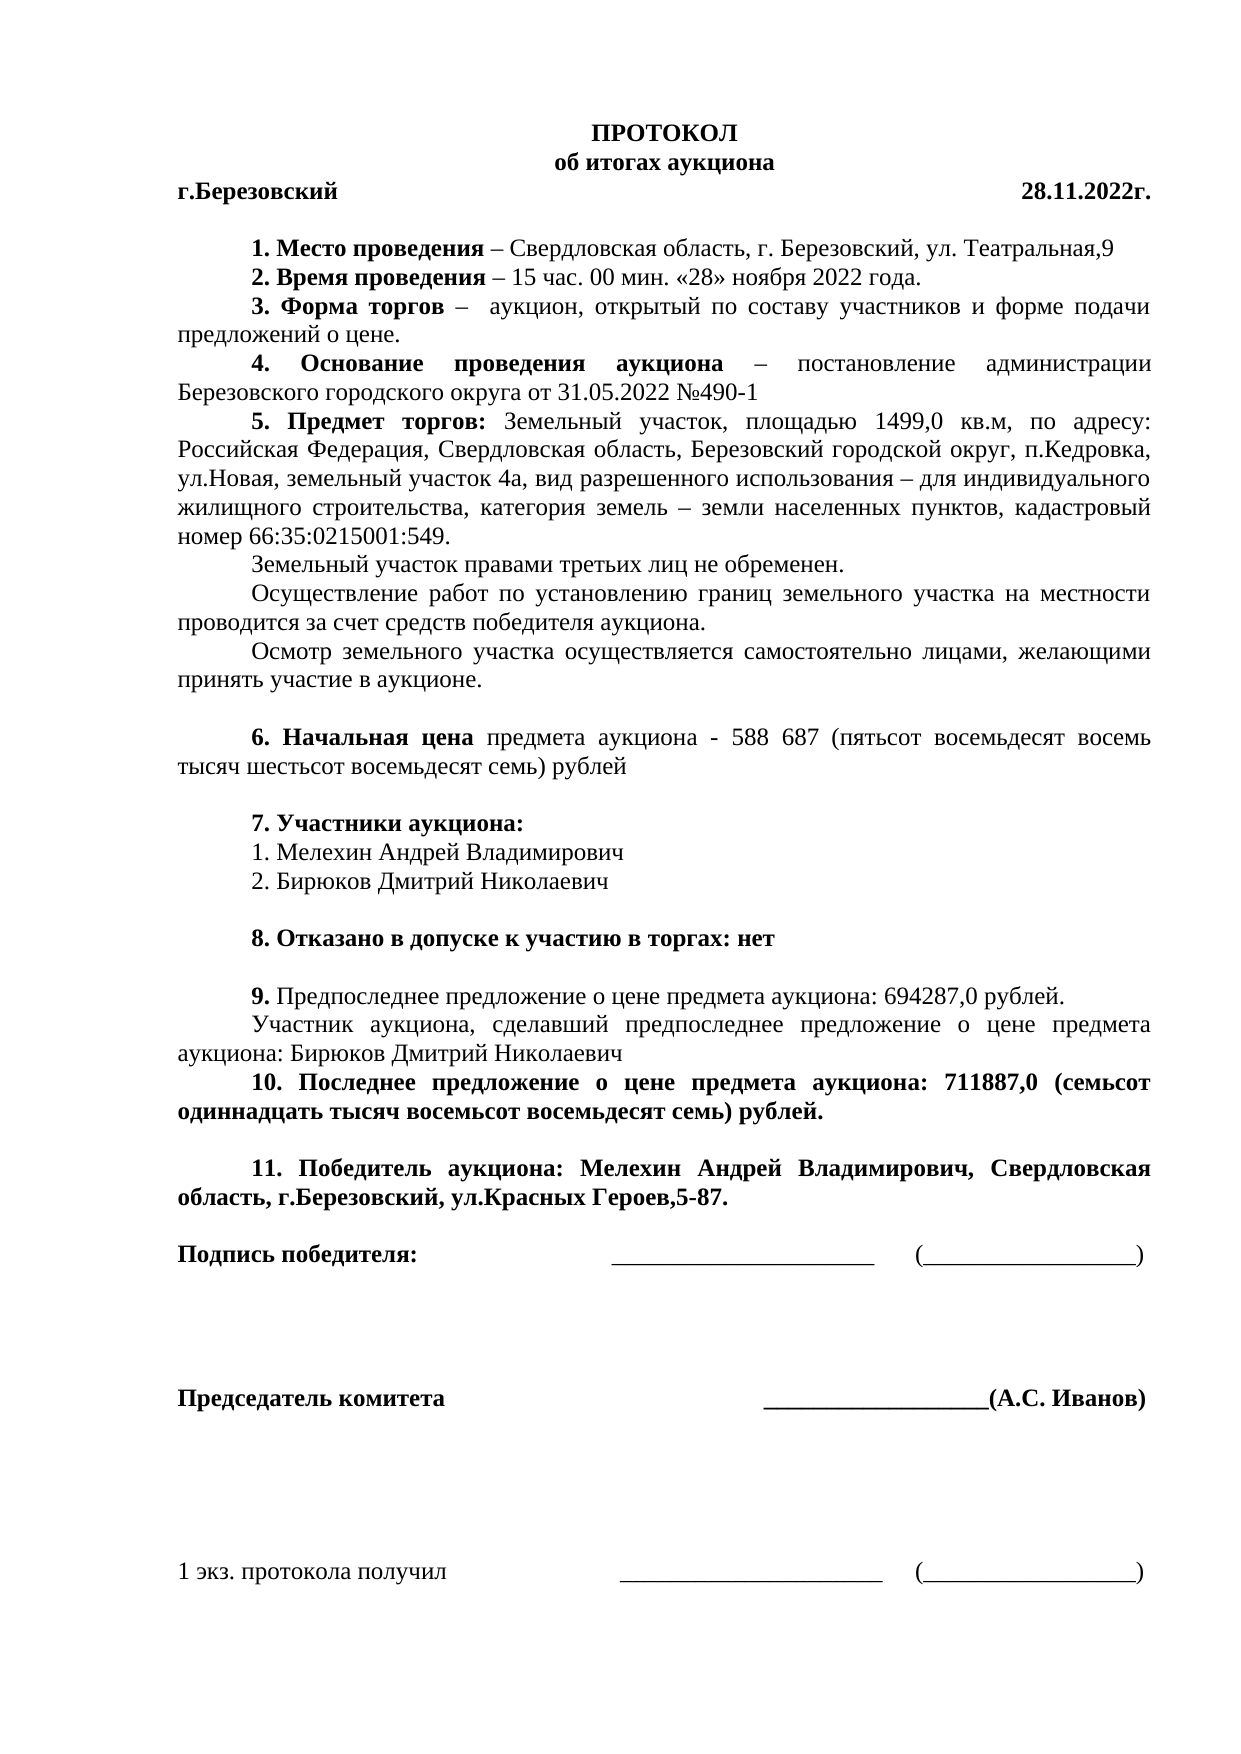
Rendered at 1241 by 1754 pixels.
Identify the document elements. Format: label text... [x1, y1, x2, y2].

text 2. Время проведения – 15 час. 00 мин. «28» ноября 2022 года. [177, 262, 1152, 291]
text 10. Последнее предложение о цене предмета аукциона: 711887,0 (семьсот одиннадцать тысяч восемьсот восемьдесят семь) рублей. [177, 1067, 1152, 1124]
text 4. Основание проведения аукциона – постановление администрации Березовского городского округа от 31.05.2022 №490-1 [177, 348, 1152, 406]
text 3. Форма торгов – аукцион, открытый по составу участников и форме подачи предложений о цене. [177, 291, 1152, 348]
text Осуществление работ по установлению границ земельного участка на местности проводится за счет средств победителя аукциона. [177, 578, 1152, 636]
text Осмотр земельного участка осуществляется самостоятельно лицами, желающими принять участие в аукционе. [177, 636, 1152, 693]
text ПРОТОКОЛ [177, 118, 1152, 147]
text 5. Предмет торгов: Земельный участок, площадью 1499,0 кв.м, по адресу: Российская Федерация, Свердловская область, Березовский городской округ, п.Кедровка, ул.Новая, земельный участок 4а, вид разрешенного использования – для индивидуального жилищного строительства, категория земель – земли населенных пунктов, кадастровый номер 66:35:0215001:549. [177, 406, 1152, 549]
text об итогах аукциона [177, 147, 1152, 176]
text Председатель комитета __________________(А.С. Иванов) [177, 1383, 1152, 1412]
text Участник аукциона, сделавший предпоследнее предложение о цене предмета аукциона: Бирюков Дмитрий Николаевич [177, 1009, 1152, 1067]
text 1. Мелехин Андрей Владимирович [177, 837, 1152, 866]
text 7. Участники аукциона: [177, 808, 1152, 837]
text 2. Бирюков Дмитрий Николаевич [177, 866, 1152, 894]
text 8. Отказано в допуске к участию в торгах: нет [177, 923, 1152, 952]
text г.Березовский 28.11.2022г. [177, 176, 1152, 204]
text 6. Начальная цена предмета аукциона - 588 687 (пятьсот восемьдесят восемь тысяч шестьсот восемьдесят семь) рублей [177, 722, 1152, 779]
text 9. Предпоследнее предложение о цене предмета аукциона: 694287,0 рублей. [177, 981, 1152, 1009]
text Земельный участок правами третьих лиц не обременен. [177, 549, 1152, 578]
text 11. Победитель аукциона: Мелехин Андрей Владимирович, Свердловская область, г.Березовский, ул.Красных Героев,5-87. [177, 1153, 1152, 1211]
text 1. Место проведения – Свердловская область, г. Березовский, ул. Театральная,9 [177, 233, 1152, 262]
text Подпись победителя: _____________________ (_________________) [177, 1239, 1152, 1268]
text 1 экз. протокола получил _____________________ (_________________) [177, 1556, 1152, 1584]
